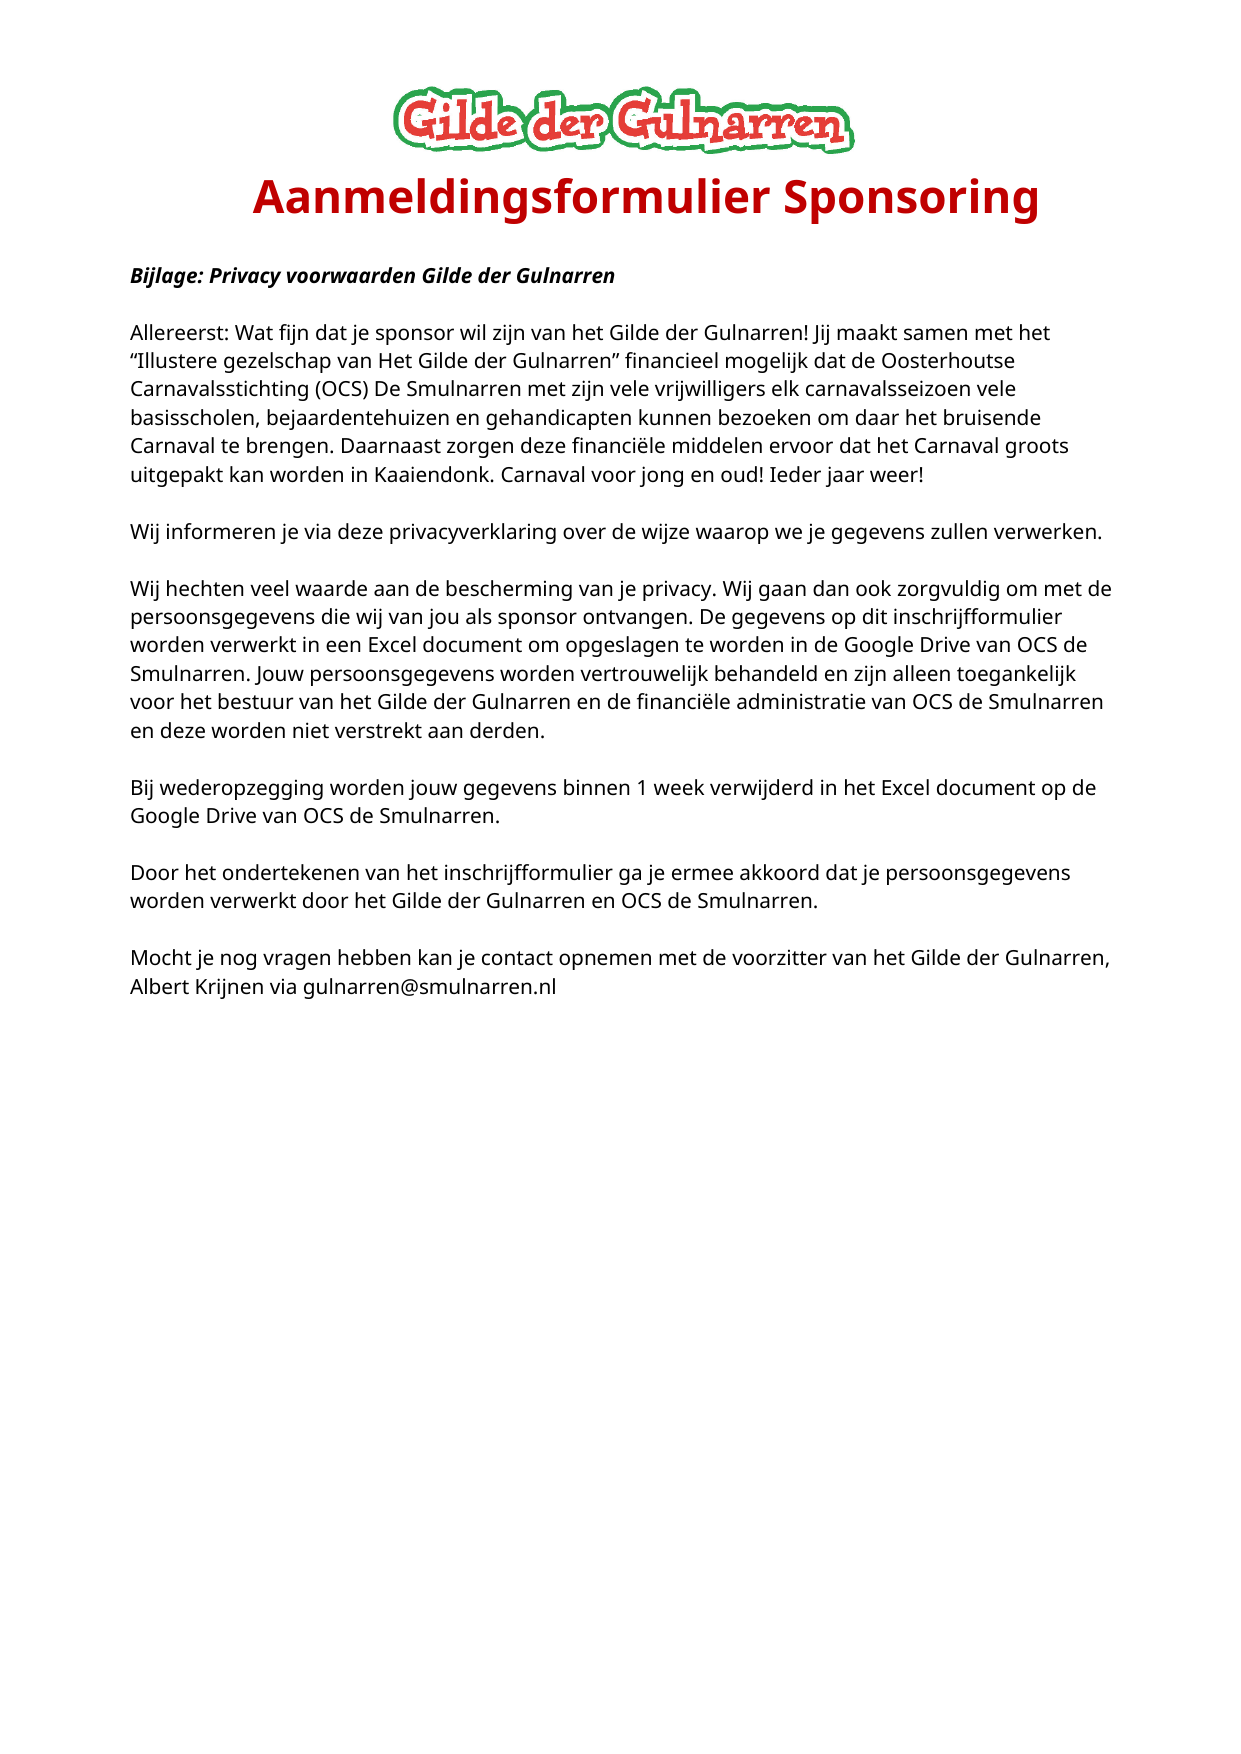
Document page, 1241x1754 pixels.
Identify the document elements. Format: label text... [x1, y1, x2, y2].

text Wij informeren je via deze privacyverklaring over de wijze waarop we je gegevens zullen verwerken. [130, 517, 1116, 545]
text Mocht je nog vragen hebben kan je contact opnemen met de voorzitter van het Gilde der Gulnarren, Albert Krijnen via gulnarren@smulnarren.nl [130, 943, 1116, 1000]
text Bij wederopzegging worden jouw gegevens binnen 1 week verwijderd in het Excel document op de Google Drive van OCS de Smulnarren. [130, 773, 1116, 829]
text Bijlage: Privacy voorwaarden Gilde der Gulnarren [130, 261, 1116, 289]
text Wij hechten veel waarde aan de bescherming van je privacy. Wij gaan dan ook zorgvuldig om met de persoonsgegevens die wij van jou als sponsor ontvangen. De gegevens op dit inschrijfformulier worden verwerkt in een Excel document om opgeslagen te worden in de Google Drive van OCS de Smulnarren. Jouw persoonsgegevens worden vertrouwelijk behandeld en zijn alleen toegankelijk voor het bestuur van het Gilde der Gulnarren en de financiële administratie van OCS de Smulnarren en deze worden niet verstrekt aan derden. [130, 574, 1116, 744]
text Allereerst: Wat fijn dat je sponsor wil zijn van het Gilde der Gulnarren! Jij maakt samen met het “Illustere gezelschap van Het Gilde der Gulnarren” financieel mogelijk dat de Oosterhoutse Carnavalsstichting (OCS) De Smulnarren met zijn vele vrijwilligers elk carnavalsseizoen vele basisscholen, bejaardentehuizen en gehandicapten kunnen bezoeken om daar het bruisende Carnaval te brengen. Daarnaast zorgen deze financiële middelen ervoor dat het Carnaval groots uitgepakt kan worden in Kaaiendonk. Carnaval voor jong en oud! Ieder jaar weer! [130, 318, 1116, 488]
picture [383, 73, 862, 165]
text Door het ondertekenen van het inschrijfformulier ga je ermee akkoord dat je persoonsgegevens worden verwerkt door het Gilde der Gulnarren en OCS de Smulnarren. [130, 858, 1116, 915]
